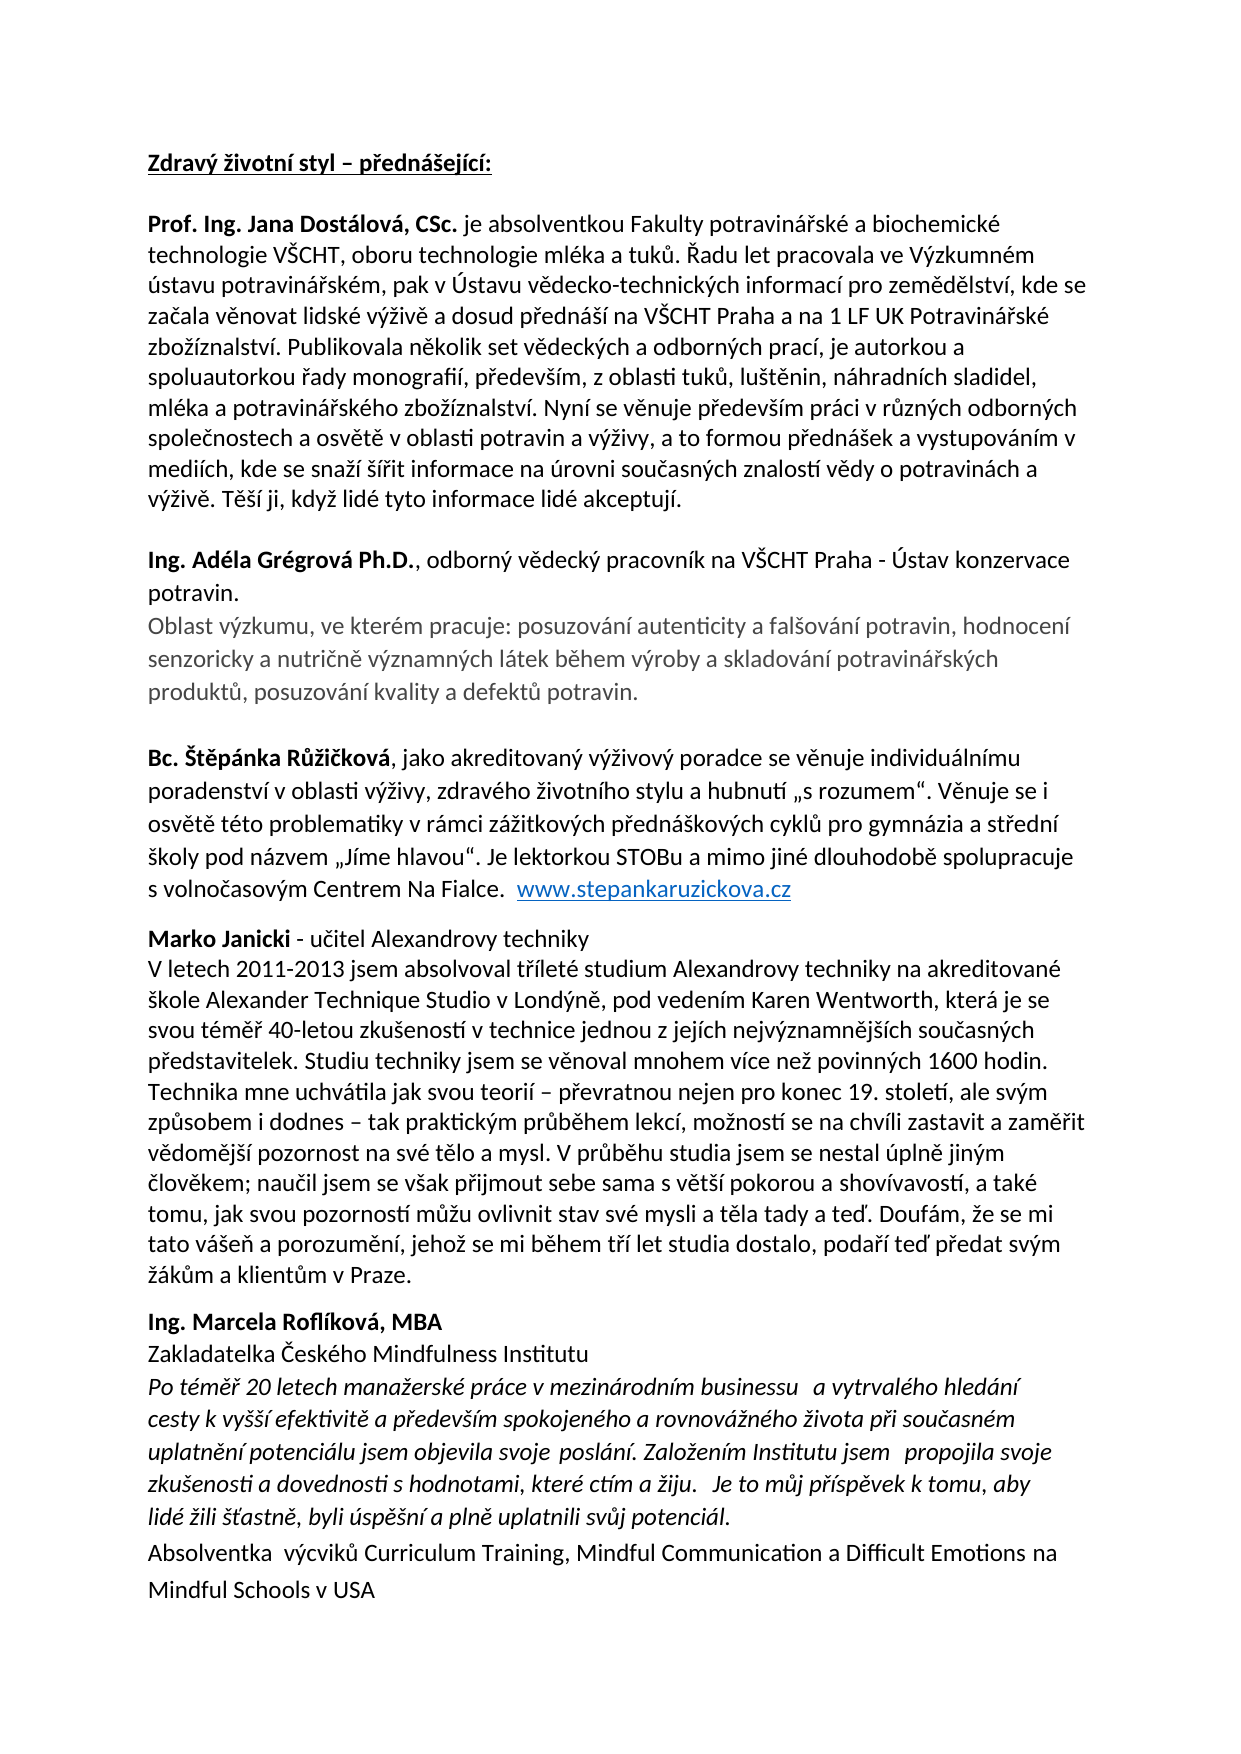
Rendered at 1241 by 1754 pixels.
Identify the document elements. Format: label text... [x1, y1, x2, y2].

text Prof. Ing. Jana Dostálová, CSc. je absolventkou Fakulty potravinářské a biochemické technologie VŠCHT, oboru technologie mléka a tuků. Řadu let pracovala ve Výzkumném ústavu potravinářském, pak v Ústavu vědecko-technických informací pro zemědělství, kde se začala věnovat lidské výživě a dosud přednáší na VŠCHT Praha a na 1 LF UK Potravinářské zbožíznalství. Publikovala několik set vědeckých a odborných prací, je autorkou a spoluautorkou řady monografií, především, z oblasti tuků, luštěnin, náhradních sladidel, mléka a potravinářského zbožíznalství. Nyní se věnuje především práci v různých odborných společnostech a osvětě v oblasti potravin a výživy, a to formou přednášek a vystupováním v mediích, kde se snaží šířit informace na úrovni současných znalostí vědy o potravinách a výživě. Těší ji, když lidé tyto informace lidé akceptují. [148, 209, 1093, 514]
text Zdravý životní styl – přednášející: [148, 148, 1093, 178]
subtitle Ing. Marcela Roflíková, MBA [148, 1306, 1093, 1337]
text Bc. Štěpánka Růžičková, jako akreditovaný výživový poradce se věnuje individuálnímu poradenství v oblasti výživy, zdravého životního stylu a hubnutí „s rozumem“. Věnuje se i osvětě této problematiky v rámci zážitkových přednáškových cyklů pro gymnázia a střední školy pod názvem „Jíme hlavou“. Je lektorkou STOBu a mimo jiné dlouhodobě spolupracuje s volnočasovým Centrem Na Fialce. www.stepankaruzickova.cz [148, 742, 1093, 904]
text Absolventka výcviků Curriculum Training, Mindful Communication a Difficult Emotions na Mindful Schools v USA [148, 1532, 1093, 1605]
text Marko Janicki - učitel Alexandrovy techniky [148, 923, 1093, 954]
text V letech 2011-2013 jsem absolvoval tříleté studium Alexandrovy techniky na akreditované škole Alexander Technique Studio v Londýně, pod vedením Karen Wentworth, která je se svou téměř 40-letou zkušeností v technice jednou z jejích nejvýznamnějších současných představitelek. Studiu techniky jsem se věnoval mnohem více než povinných 1600 hodin. Technika mne uchvátila jak svou teorií – převratnou nejen pro konec 19. století, ale svým způsobem i dodnes – tak praktickým průběhem lekcí, možností se na chvíli zastavit a zaměřit vědomější pozornost na své tělo a mysl. V průběhu studia jsem se nestal úplně jiným člověkem; naučil jsem se však přijmout sebe sama s větší pokorou a shovívavostí, a také tomu, jak svou pozorností můžu ovlivnit stav své mysli a těla tady a teď. Doufám, že se mi tato vášeň a porozumění, jehož se mi během tří let studia dostalo, podaří teď předat svým žákům a klientům v Praze. [412, 954, 1093, 1289]
text Oblast výzkumu, ve kterém pracuje: posuzování autenticity a falšování potravin, hodnocení senzoricky a nutričně významných látek během výroby a skladování potravinářských produktů, posuzování kvality a defektů potravin. [148, 610, 1093, 707]
text Ing. Adéla Grégrová Ph.D., odborný vědecký pracovník na VŠCHT Praha - Ústav konzervace potravin. [148, 544, 1093, 608]
text Zakladatelka Českého Mindfulness Institutu Po téměř 20 letech manažerské práce v mezinárodním businessu a vytrvalého hledání cesty k vyšší efektivitě a především spokojeného a rovnovážného života při současném uplatnění potenciálu jsem objevila svoje poslání. Založením Institutu jsem propojila svoje zkušenosti a dovednosti s hodnotami, které ctím a žiju. Je to můj příspěvek k tomu, aby lidé žili šťastně, byli úspěšní a plně uplatnili svůj potenciál. [148, 1337, 1061, 1532]
